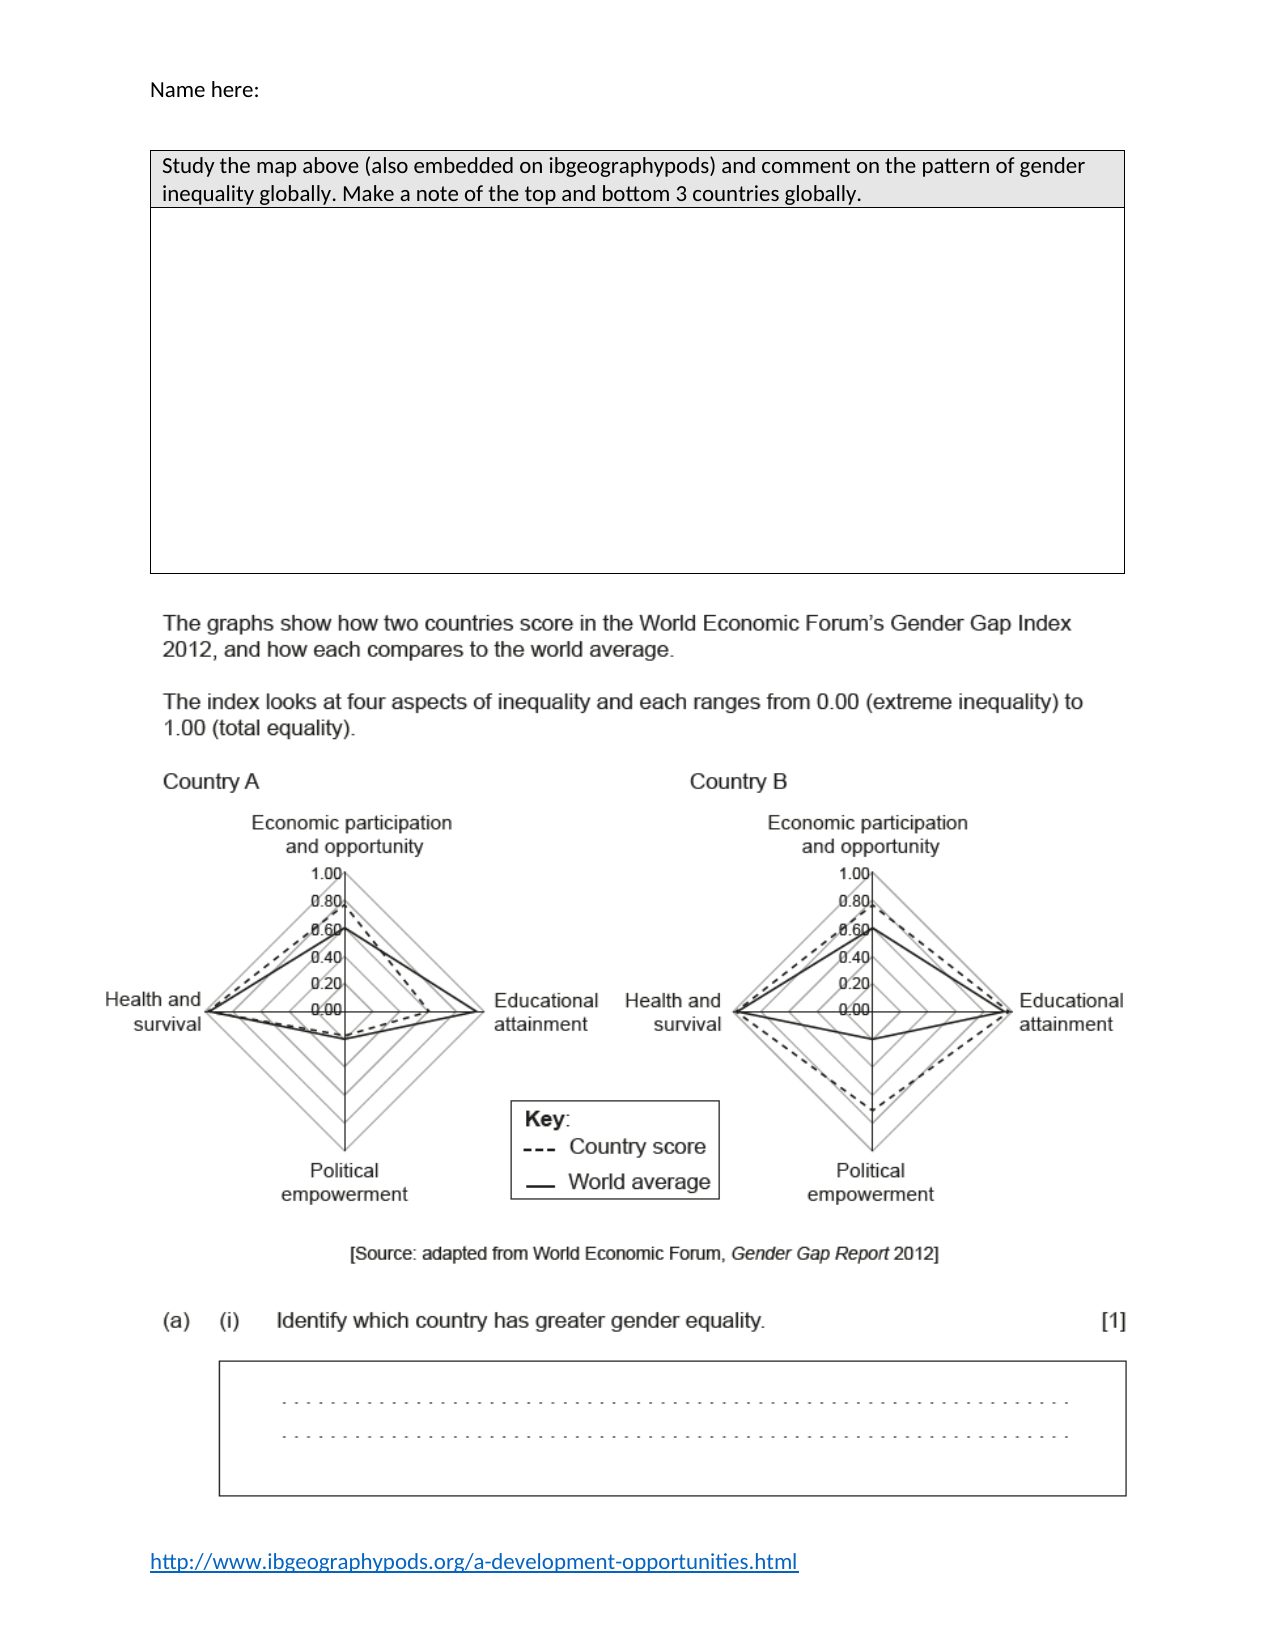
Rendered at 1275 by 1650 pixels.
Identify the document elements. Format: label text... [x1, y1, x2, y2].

table_cell [151, 208, 1124, 572]
table_header Study the map above (also embedded on ibgeographypods) and comment on the pattern of gender inequality globally. Make a note of the top and bottom 3 countries globally. [151, 151, 1124, 207]
